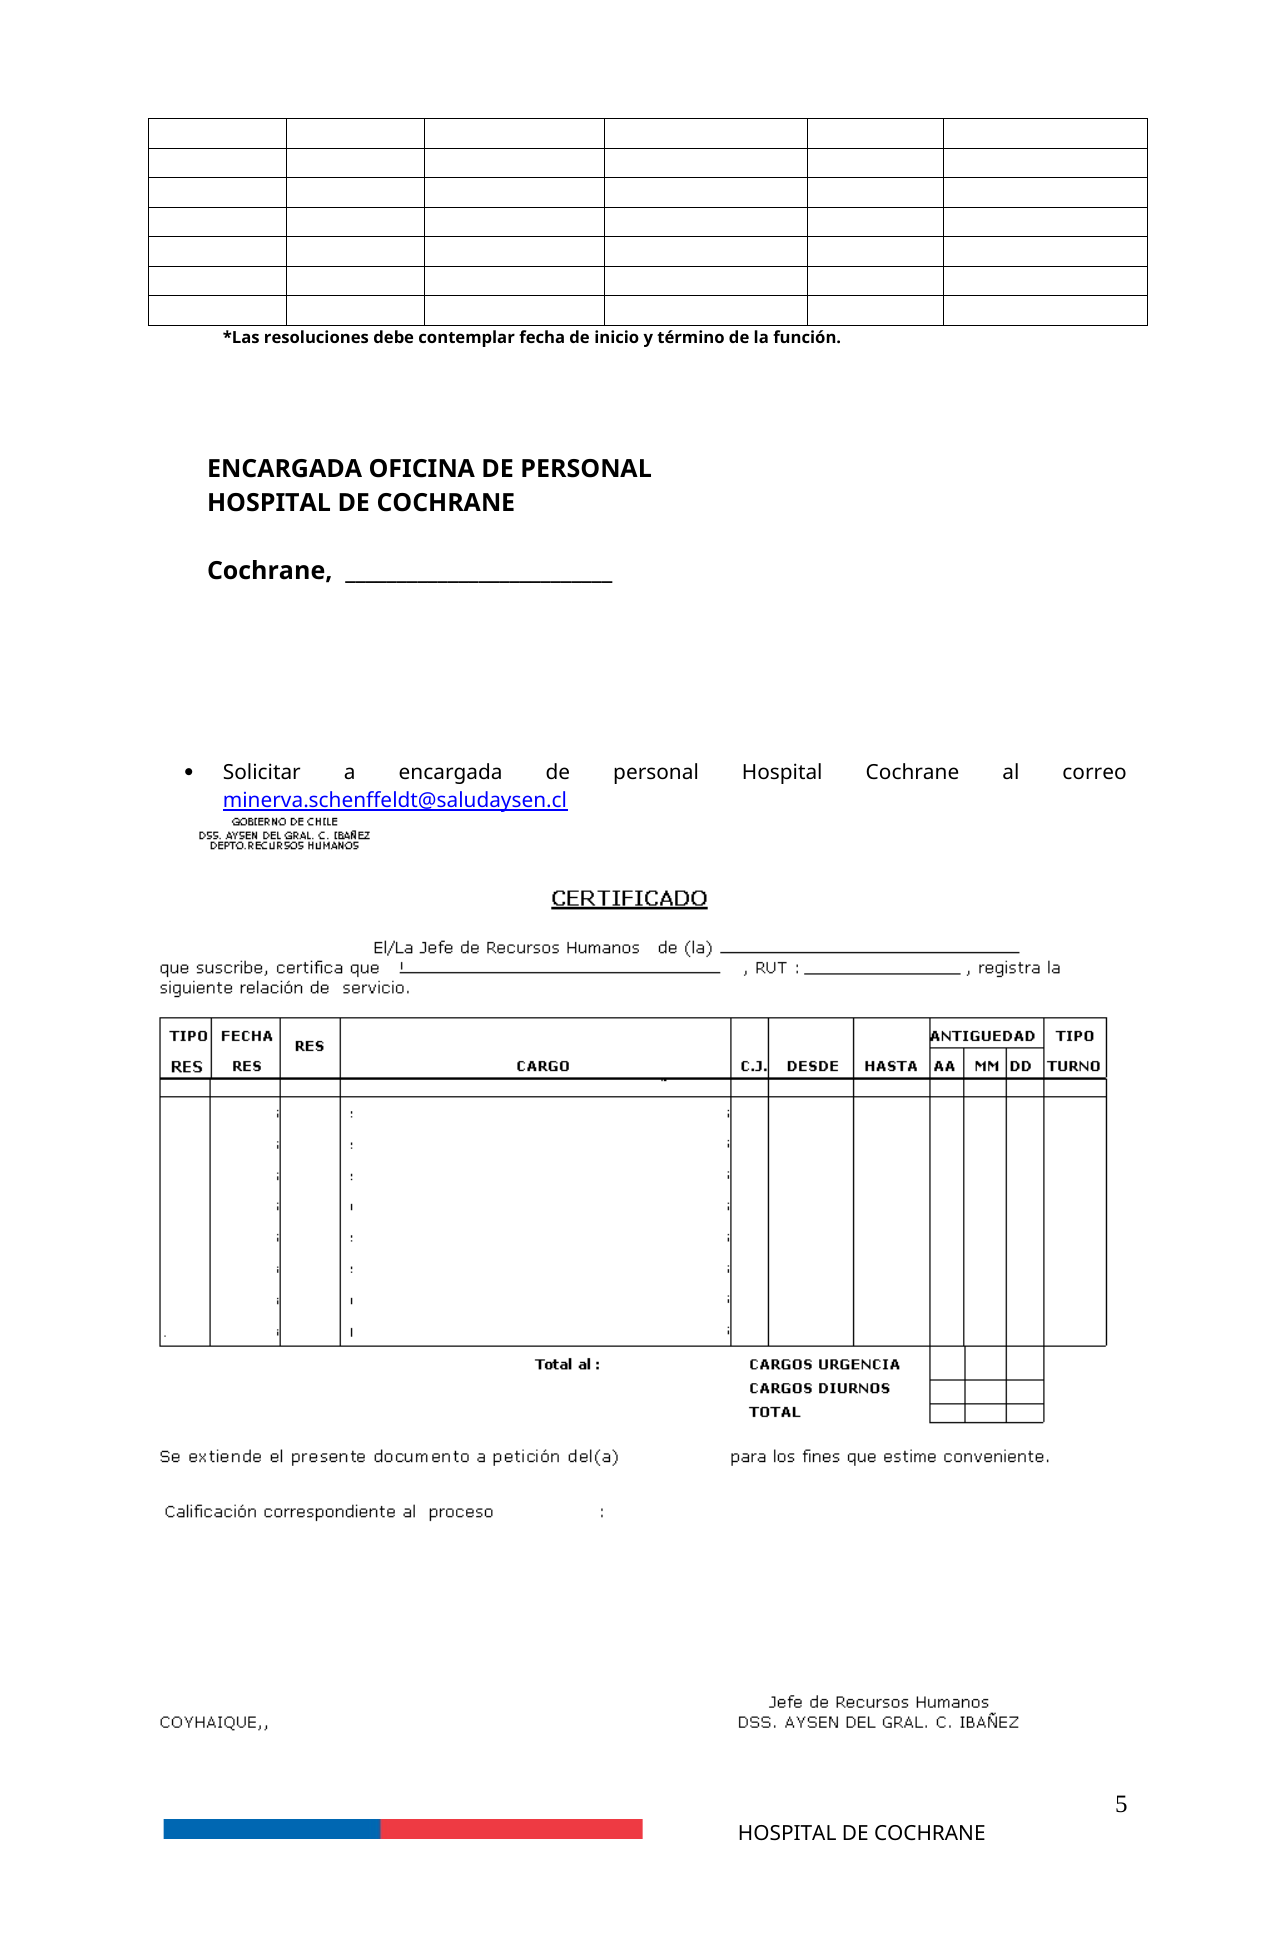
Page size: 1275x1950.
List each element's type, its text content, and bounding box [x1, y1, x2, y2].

table_cell [605, 119, 807, 148]
table_cell [425, 149, 604, 177]
picture [163, 1819, 643, 1839]
picture [147, 813, 1126, 1753]
table_cell [808, 237, 943, 266]
table_cell [149, 267, 286, 295]
table_cell [149, 119, 286, 148]
table_cell [605, 208, 807, 236]
table_cell [605, 149, 807, 177]
table_cell [149, 149, 286, 177]
table_cell [944, 178, 1147, 207]
table_cell [425, 296, 604, 324]
table_cell [287, 208, 424, 236]
table_cell [287, 119, 424, 148]
table_cell [808, 149, 943, 177]
table_cell [605, 267, 807, 295]
table_cell [149, 208, 286, 236]
table_cell [287, 296, 424, 324]
table_cell [425, 208, 604, 236]
table_cell [944, 237, 1147, 266]
table_cell [287, 149, 424, 177]
table_cell [605, 178, 807, 207]
table_cell [605, 296, 807, 324]
table_cell [808, 119, 943, 148]
table_cell [149, 237, 286, 266]
table_cell [287, 267, 424, 295]
table_cell [808, 296, 943, 324]
text Cochrane, __________________________ [207, 553, 1068, 587]
table_cell [425, 119, 604, 148]
table_cell [425, 267, 604, 295]
text *Las resoluciones debe contemplar fecha de inicio y término de la función. [223, 326, 1127, 348]
table_cell [944, 149, 1147, 177]
table_cell [425, 237, 604, 266]
table_cell [944, 208, 1147, 236]
table_cell [944, 296, 1147, 324]
table_cell [287, 178, 424, 207]
table_cell [808, 208, 943, 236]
table_cell [808, 267, 943, 295]
text HOSPITAL DE COCHRANE [207, 484, 1068, 518]
table_cell [149, 178, 286, 207]
list Solicitar a encargada de personal Hospital Cochrane al correo minerva.schenffeldt@saludaysen.cl [185, 757, 1127, 814]
table_cell [944, 267, 1147, 295]
table_cell [808, 178, 943, 207]
table_cell [425, 178, 604, 207]
table_cell [287, 237, 424, 266]
table_cell [605, 237, 807, 266]
table_cell [149, 296, 286, 324]
text ENCARGADA OFICINA DE PERSONAL [207, 450, 1068, 484]
table_cell [944, 119, 1147, 148]
